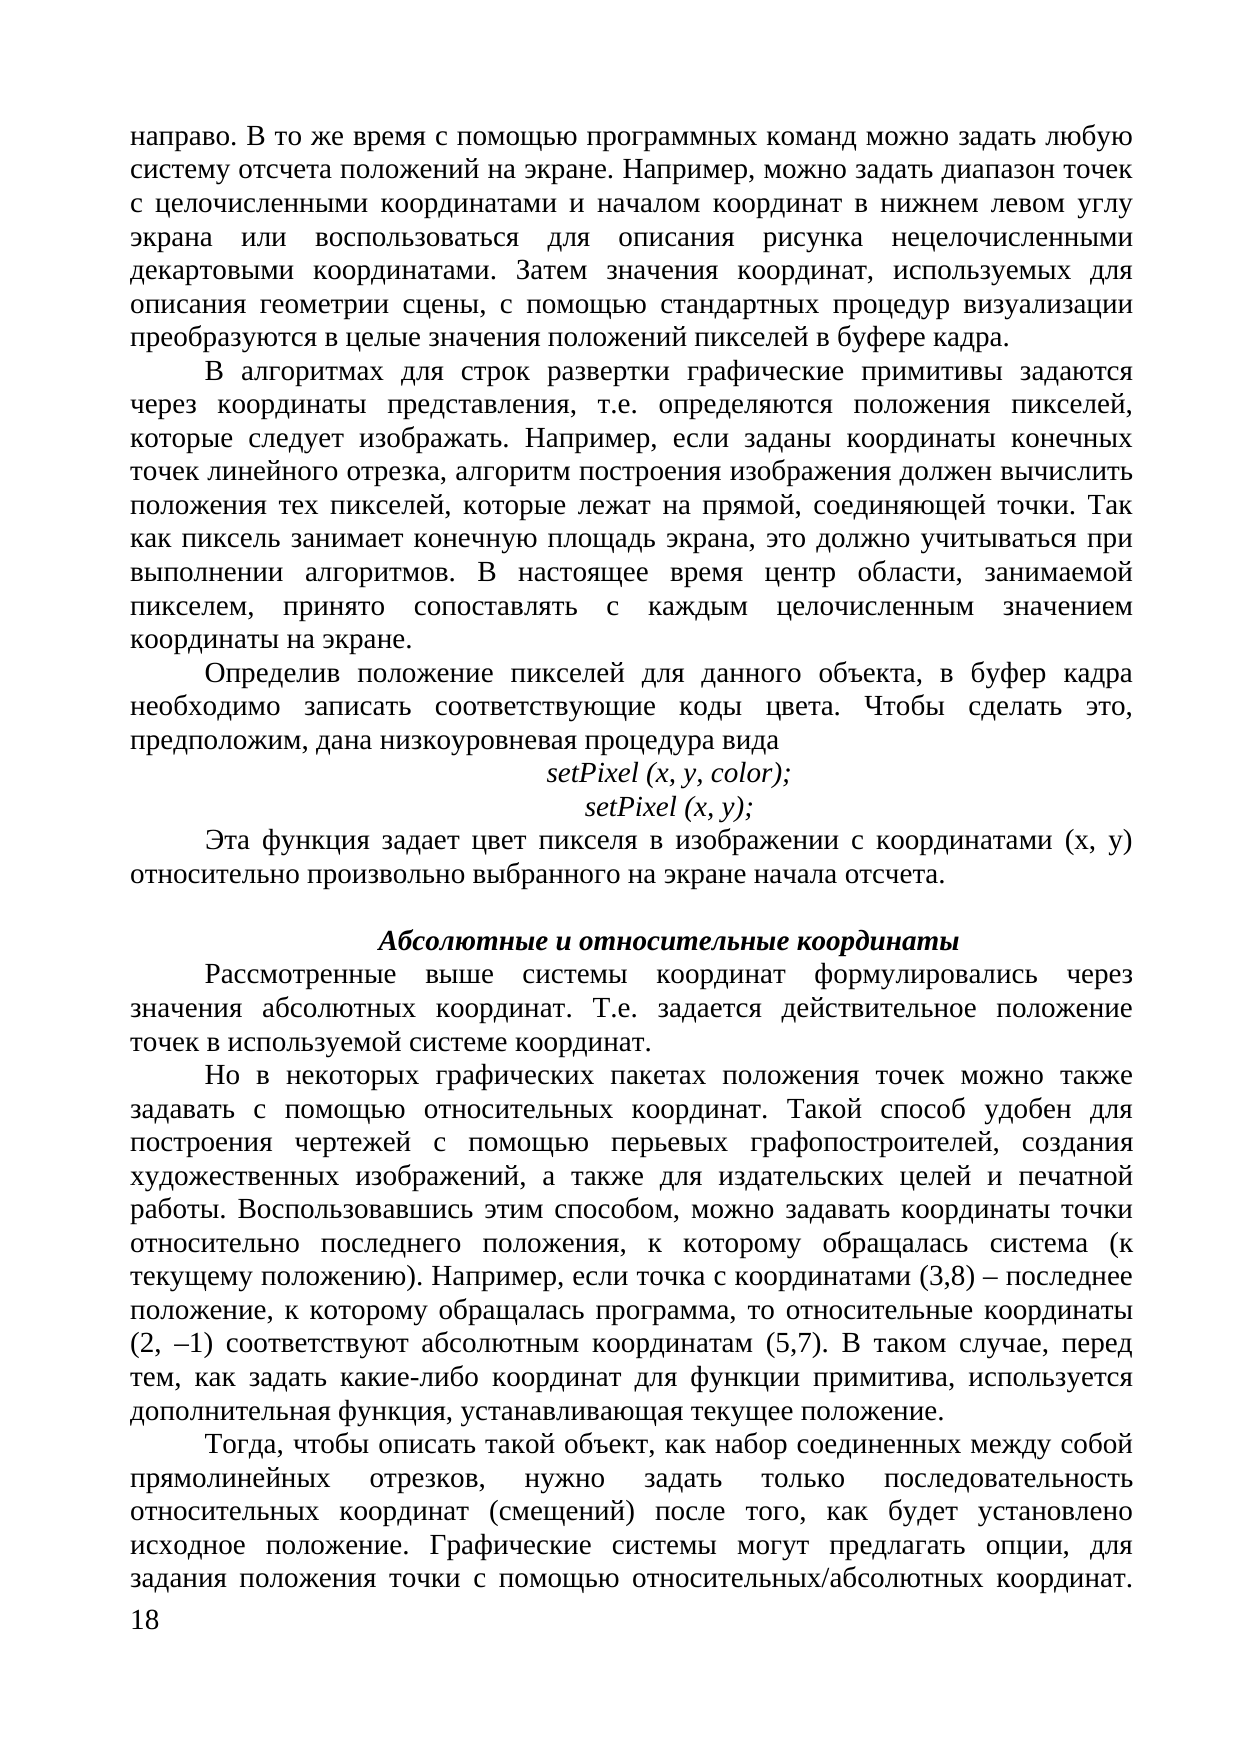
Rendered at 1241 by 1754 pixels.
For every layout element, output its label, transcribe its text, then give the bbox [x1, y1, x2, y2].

text setPixel (x, y, color); [130, 755, 1134, 789]
text Определив положение пикселей для данного объекта, в буфер кадра необходимо записать соответствующие коды цвета. Чтобы сделать это, предположим, дана низкоуровневая процедура вида [130, 655, 1134, 755]
text В алгоритмах для строк развертки графические примитивы задаются через координаты представления, т.е. определяются положения пикселей, которые следует изображать. Например, если заданы координаты конечных точек линейного отрезка, алгоритм построения изображения должен вычислить положения тех пикселей, которые лежат на прямой, соединяющей точки. Так как пиксель занимает конечную площадь экрана, это должно учитываться при выполнении алгоритмов. В настоящее время центр области, занимаемой пикселем, принято сопоставлять с каждым целочисленным значением координаты на экране. [130, 353, 1134, 655]
text Рассмотренные выше системы координат формулировались через значения абсолютных координат. Т.е. задается действительное положение точек в используемой системе координат. [130, 957, 1134, 1057]
text setPixel (x, y); [130, 789, 1134, 822]
text Но в некоторых графических пакетах положения точек можно также задавать с помощью относительных координат. Такой способ удобен для построения чертежей с помощью перьевых графопостроителей, создания художественных изображений, а также для издательских целей и печатной работы. Воспользовавшись этим способом, можно задавать координаты точки относительно последнего положения, к которому обращалась система (к текущему положению). Например, если точка с координатами (3,8) – последнее положение, к которому обращалась программа, то относительные координаты (2, –1) соответствуют абсолютным координатам (5,7). В таком случае, перед тем, как задать какие-либо координат для функции примитива, используется дополнительная функция, устанавливающая текущее положение. [130, 1057, 1134, 1426]
text Абсолютные и относительные координаты [130, 923, 1134, 957]
text Эта функция задает цвет пикселя в изображении с координатами (x, y) относительно произвольно выбранного на экране начала отсчета. [130, 822, 1134, 889]
